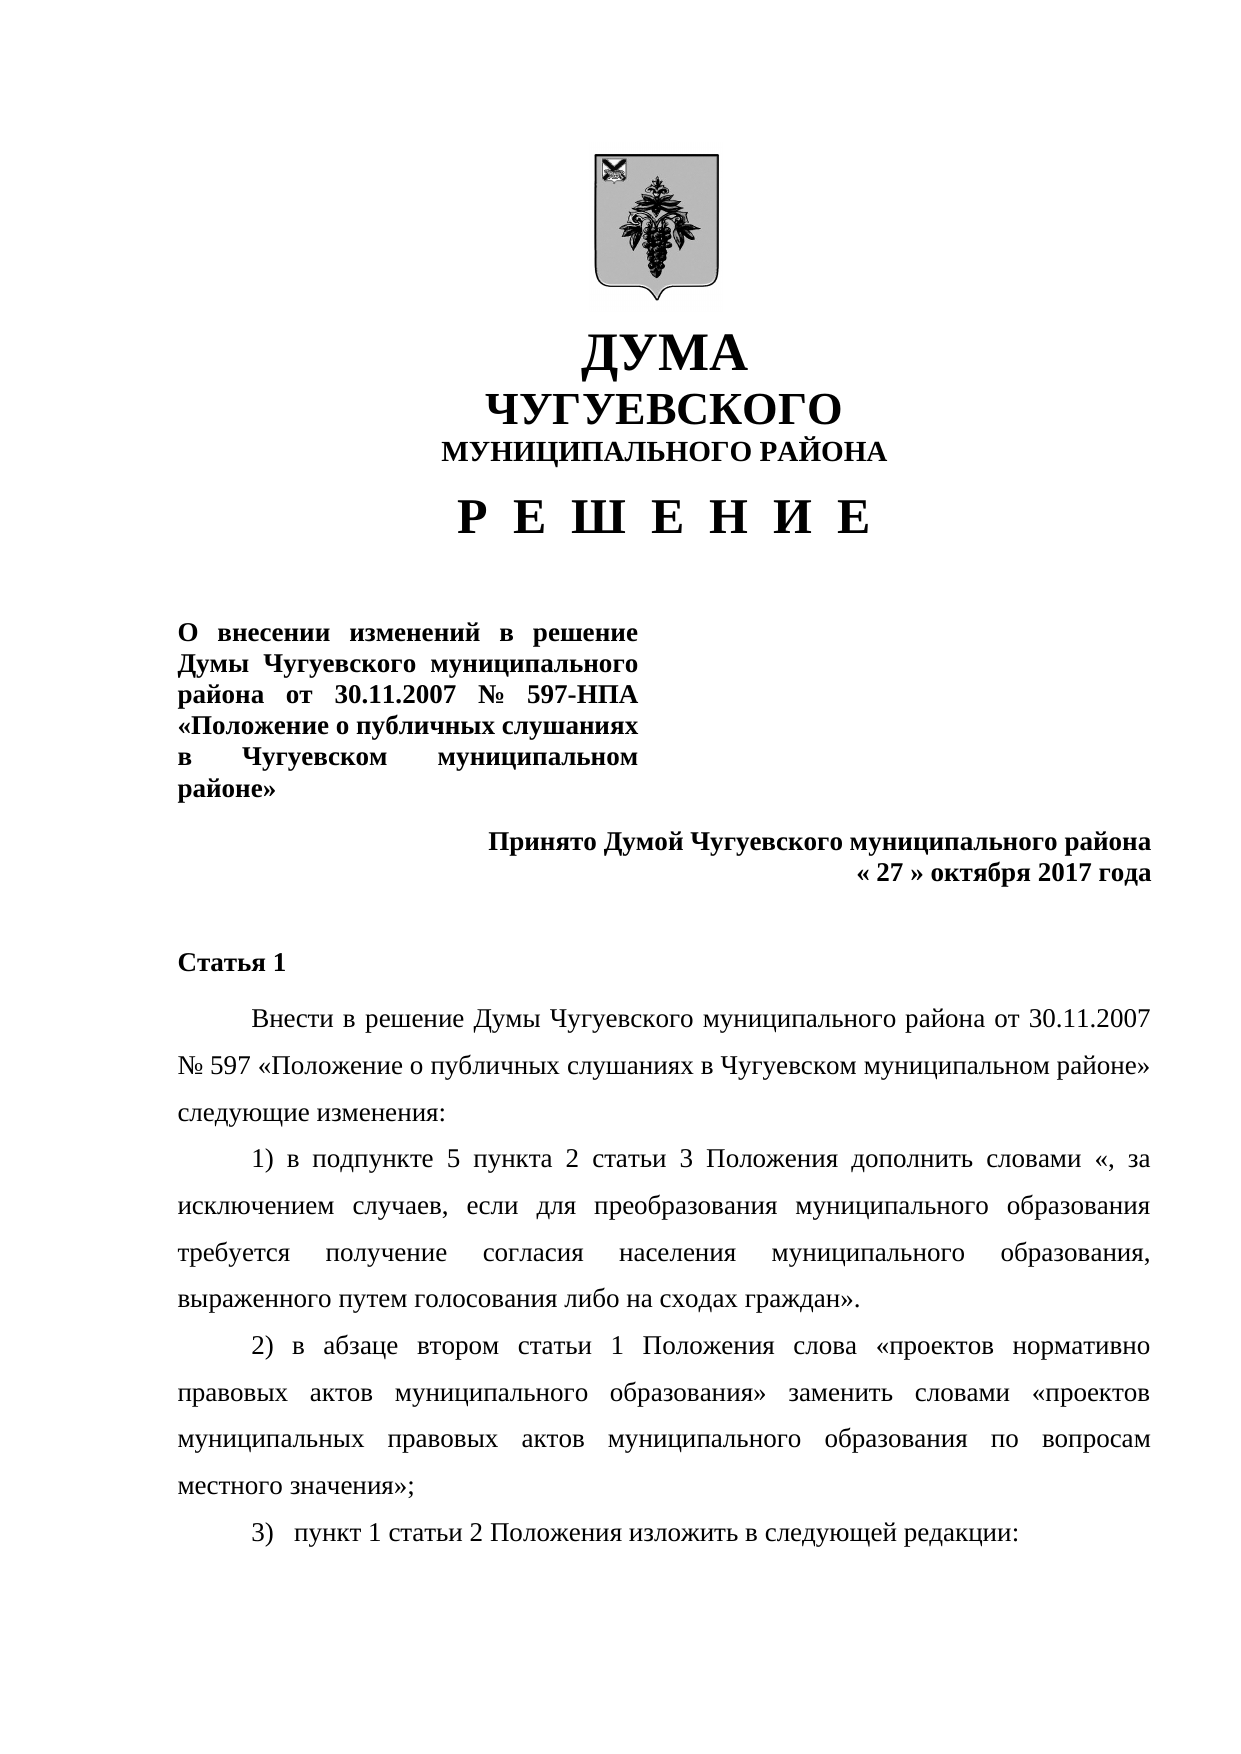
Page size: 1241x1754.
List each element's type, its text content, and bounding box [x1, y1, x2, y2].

text 2) в абзаце втором статьи 1 Положения слова «проектов нормативно правовых актов муниципального образования» заменить словами «проектов муниципальных правовых актов муниципального образования по вопросам местного значения»; [177, 1329, 1152, 1500]
text Принято Думой Чугуевского муниципального района [177, 825, 1152, 856]
text Статья 1 [177, 946, 1152, 977]
picture [588, 142, 723, 312]
text МУНИЦИПАЛЬНОГО РАЙОНА [177, 434, 1152, 468]
text Внести в решение Думы Чугуевского муниципального района от 30.11.2007 № 597 «Положение о публичных слушаниях в Чугуевском муниципальном районе» следующие изменения: [177, 1002, 1152, 1127]
text 1) в подпункте 5 пункта 2 статьи 3 Положения дополнить словами «, за исключением случаев, если для преобразования муниципального образования требуется получение согласия населения муниципального образования, выраженного путем голосования либо на сходах граждан». [177, 1142, 1152, 1314]
table_header О внесении изменений в решение Думы Чугуевского муниципального района от 30.11.2007 № 597-НПА «Положение о публичных слушаниях в Чугуевском муниципальном районе» [166, 616, 650, 803]
text ДУМА [177, 319, 1152, 382]
text Р Е Ш Е Н И Е [177, 487, 1152, 544]
text ЧУГУЕВСКОГО [177, 382, 1152, 434]
text 3) пункт 1 статьи 2 Положения изложить в следующей редакции: [177, 1516, 1152, 1547]
text « 27 » октября 2017 года [177, 856, 1152, 887]
